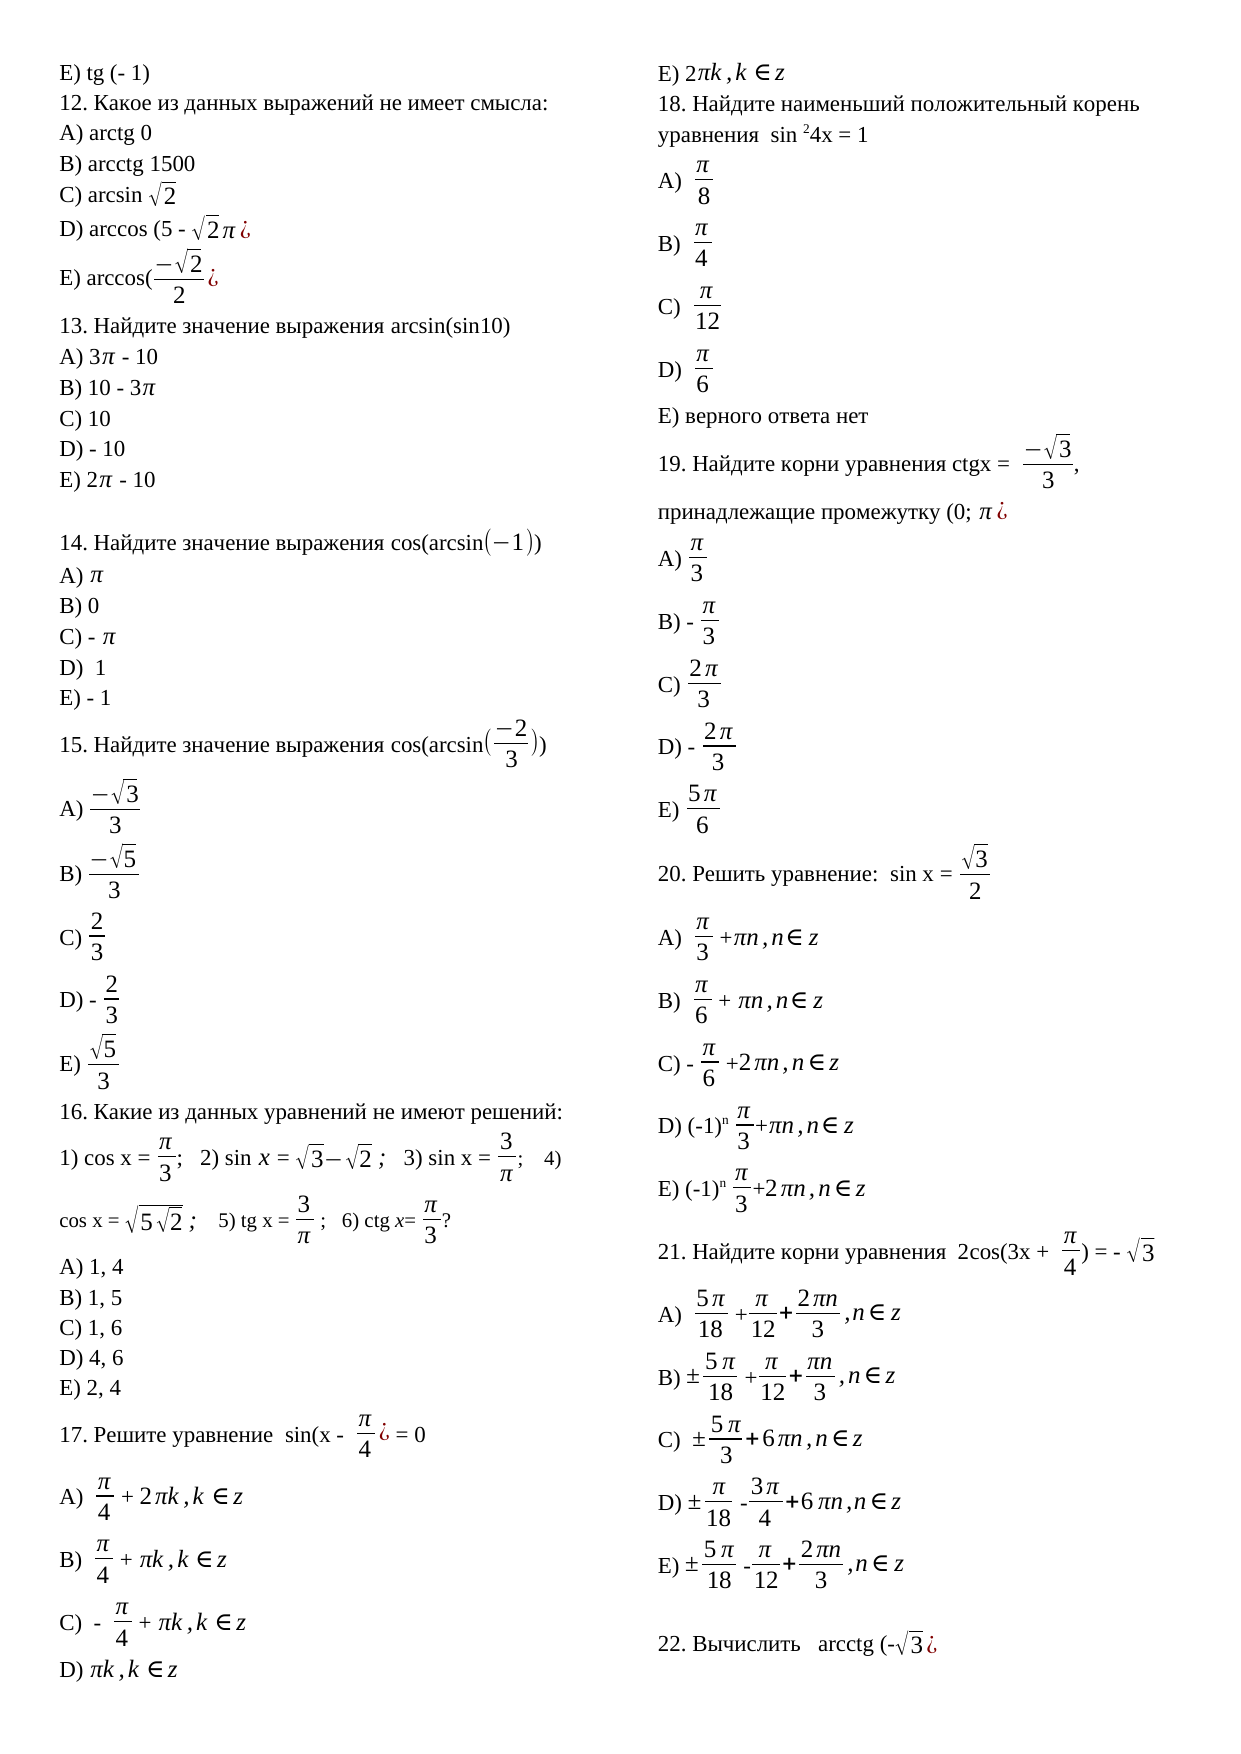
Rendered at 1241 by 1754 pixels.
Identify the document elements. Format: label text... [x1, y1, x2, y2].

text D) (-1)n + [658, 1096, 1181, 1155]
text E) (-1)n + [658, 1159, 1181, 1218]
text Е) 2 - 10 [59, 466, 583, 493]
text D) [59, 1656, 583, 1683]
text C) 1, 6 [59, 1314, 583, 1340]
text 13. Найдите значение выражения arcsin(sin10) [59, 312, 583, 338]
text A) [59, 777, 583, 838]
text A) arctg 0 [59, 119, 583, 146]
text E) arccos( [59, 247, 583, 308]
text D) [658, 339, 1181, 398]
text D) - [658, 1473, 1181, 1532]
text В) 10 - 3 [59, 374, 583, 401]
text A) 1, 4 [59, 1253, 583, 1280]
text C) arcsin [59, 180, 583, 210]
text A) [59, 561, 583, 589]
text B) + [658, 971, 1181, 1029]
text C) - + [658, 1033, 1181, 1092]
text B) arcctg 1500 [59, 150, 583, 176]
text 18. Найдите наименьший положительный корень уравнения sin 24x = 1 [658, 91, 1181, 147]
text E) 2 [658, 59, 1181, 87]
text C) [658, 277, 1181, 336]
text C) - + [59, 1593, 583, 1652]
text B) + [59, 1530, 583, 1589]
text D) - [59, 970, 583, 1029]
text D) - [658, 717, 1181, 776]
text B) 0 [59, 593, 583, 619]
text B) [658, 214, 1181, 273]
text 19. Найдите корни уравнения ctgx = , принадлежащие промежутку (0; [658, 432, 1181, 525]
text C) - [59, 623, 583, 650]
text C) [658, 1410, 1181, 1469]
text E) верного ответа нет [658, 402, 1181, 428]
text 20. Решить уравнение: sin x = [658, 843, 1181, 904]
text С) 10 [59, 405, 583, 432]
text B) [59, 842, 583, 903]
text E) - 1 [59, 684, 583, 711]
text A) [658, 151, 1181, 210]
text D) arccos (5 - [59, 213, 583, 243]
text 21. Найдите корни уравнения 2cos(3x + ) = - [658, 1222, 1181, 1281]
text 1) cos x = ; 2) sin = 3) sin x = ; 4) cos x = 5) tg x = ; 6) сtg х= ? [59, 1128, 583, 1249]
text A) + [658, 908, 1181, 967]
text C) [658, 654, 1181, 713]
text E) [658, 780, 1181, 839]
text E) 2, 4 [59, 1374, 583, 1401]
text D) - 10 [59, 435, 583, 462]
text B) 1, 5 [59, 1283, 583, 1310]
text E) tg (- 1) [59, 59, 583, 85]
text 22. Вычислить arcctg (- [658, 1629, 1181, 1659]
text B) + [658, 1347, 1181, 1406]
text 12. Какое из данных выражений не имеет смысла: [59, 89, 583, 116]
text 16. Какие из данных уравнений не имеют решений: [59, 1098, 583, 1124]
text 17. Решите уравнение sin(x - = 0 [59, 1404, 583, 1463]
text A) + [59, 1467, 583, 1526]
text 14. Найдите значение выражения cos(arcsin) [59, 527, 583, 557]
text A) [658, 529, 1181, 588]
text C) [59, 907, 583, 966]
text E) [59, 1033, 583, 1094]
text A) + [658, 1284, 1181, 1343]
text А) 3 - 10 [59, 342, 583, 370]
text D) 4, 6 [59, 1344, 583, 1370]
text B) - [658, 592, 1181, 651]
text D) 1 [59, 654, 583, 681]
text E) - [658, 1536, 1181, 1595]
text 15. Найдите значение выражения cos(arcsin) [59, 715, 583, 774]
